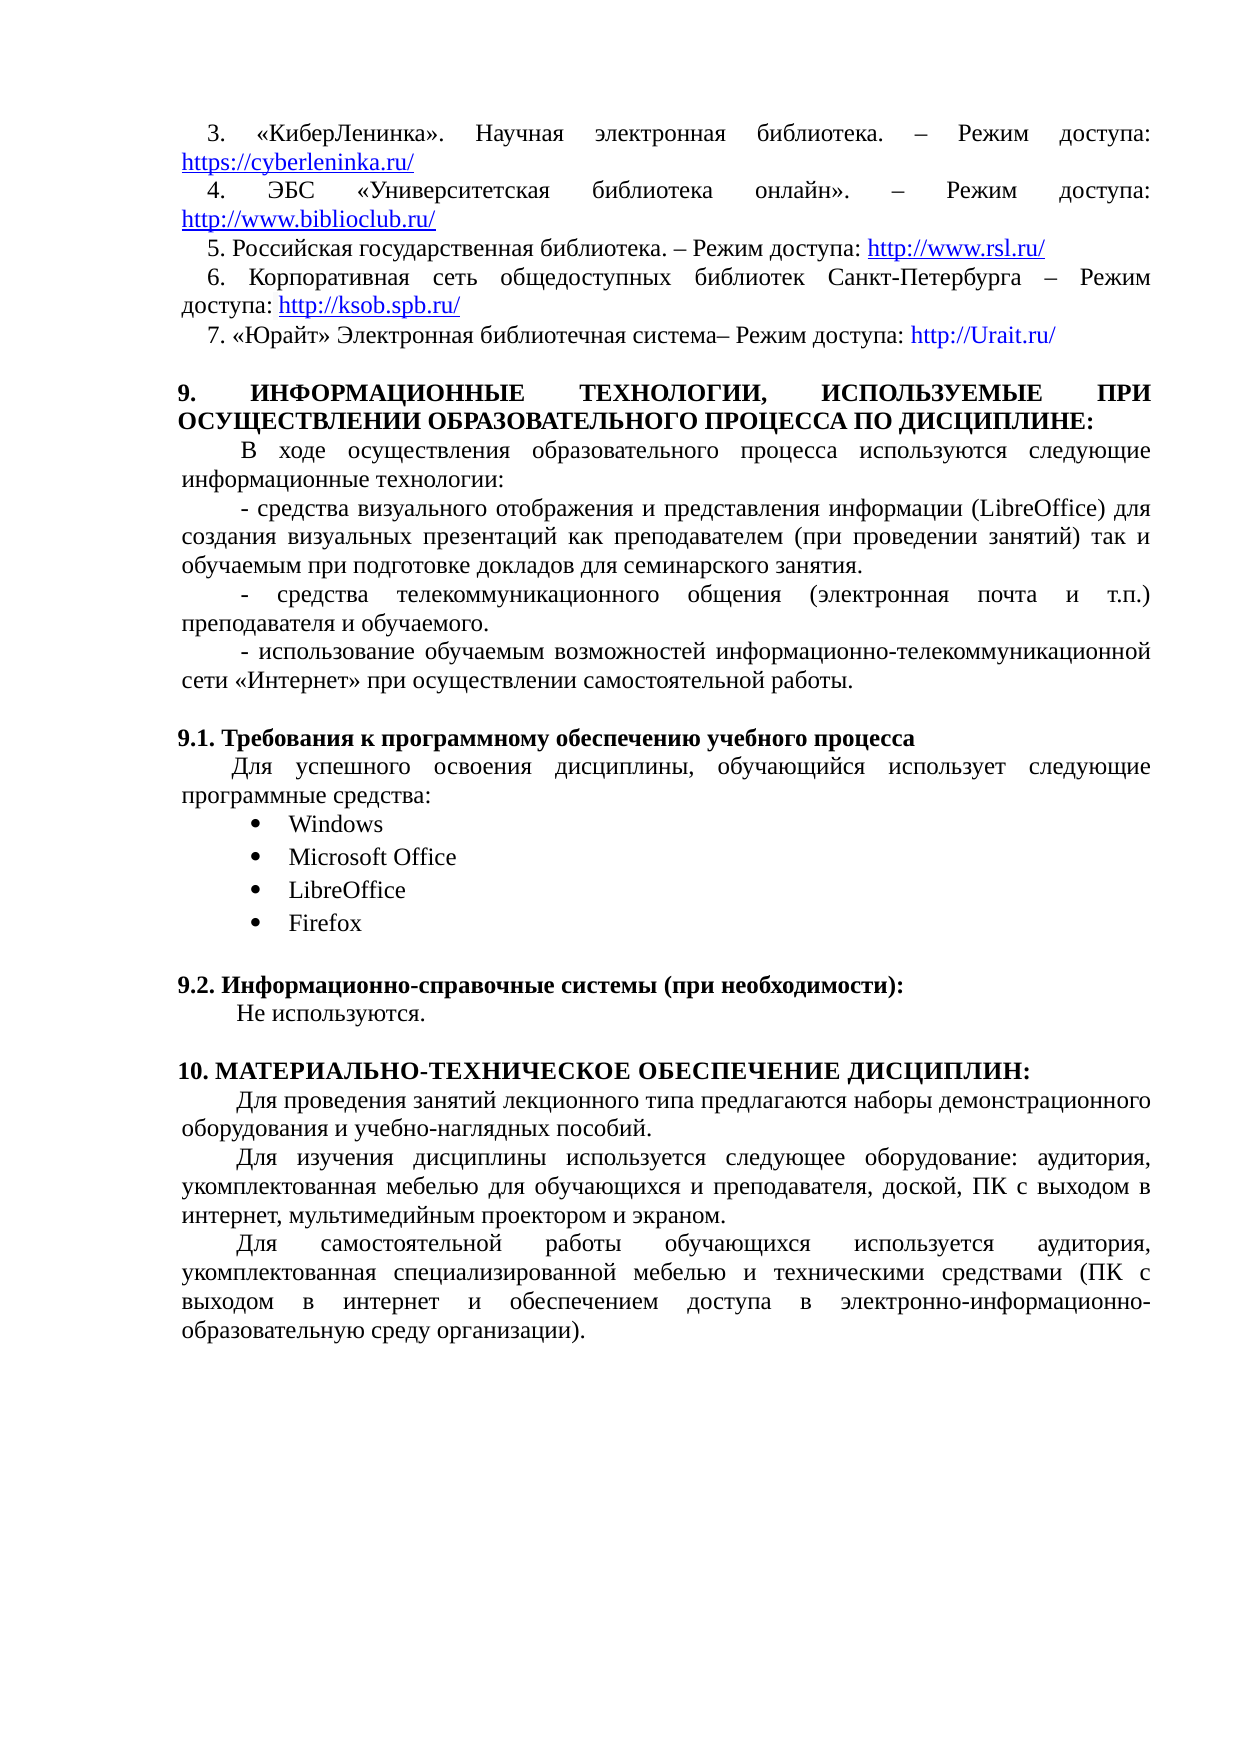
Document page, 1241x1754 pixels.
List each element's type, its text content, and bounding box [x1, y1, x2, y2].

text 9.1. Требования к программному обеспечению учебного процесса [177, 723, 1152, 751]
list LibreOffice [251, 875, 1152, 904]
text 9. ИНФОРМАЦИОННЫЕ ТЕХНОЛОГИИ, ИСПОЛЬЗУЕМЫЕ ПРИ ОСУЩЕСТВЛЕНИИ ОБРАЗОВАТЕЛЬНОГО ПРОЦЕССА ПО ДИСЦИПЛИНЕ: [177, 378, 1152, 435]
list Windows [251, 809, 1152, 838]
text - средства визуального отображения и представления информации (LibreOffice) для создания визуальных презентаций как преподавателем (при проведении занятий) так и обучаемым при подготовке докладов для семинарского занятия. [181, 493, 1152, 579]
text 7. «Юрайт» Электронная библиотечная система– Режим доступа: http://Urait.ru/ [181, 320, 1152, 349]
text 4. ЭБС «Университетская библиотека онлайн». – Режим доступа: http://www.biblioclub.ru/ [181, 176, 1152, 233]
text - использование обучаемым возможностей информационно-телекоммуникационной сети «Интернет» при осуществлении самостоятельной работы. [181, 636, 1152, 694]
text В ходе осуществления образовательного процесса используются следующие информационные технологии: [181, 435, 1152, 493]
text 9.2. Информационно-справочные системы (при необходимости): [177, 970, 1152, 998]
text 3. «КиберЛенинка». Научная электронная библиотека. – Режим доступа: https://cyberleninka.ru/ [181, 118, 1152, 176]
text 6. Корпоративная сеть общедоступных библиотек Санкт-Петербурга – Режим доступа: http://ksob.spb.ru/ [181, 262, 1152, 320]
text Для самостоятельной работы обучающихся используется аудитория, укомплектованная специализированной мебелью и техническими средствами (ПК с выходом в интернет и обеспечением доступа в электронно-информационно-образовательную среду организации). [181, 1228, 1152, 1343]
text Для успешного освоения дисциплины, обучающийся использует следующие программные средства: [181, 751, 1152, 809]
list Microsoft Office [251, 842, 1152, 871]
text - средства телекоммуникационного общения (электронная почта и т.п.) преподавателя и обучаемого. [181, 579, 1152, 636]
text 10. МАТЕРИАЛЬНО-ТЕХНИЧЕСКОЕ ОБЕСПЕЧЕНИЕ ДИСЦИПЛИН: [177, 1056, 1152, 1085]
text Для проведения занятий лекционного типа предлагаются наборы демонстрационного оборудования и учебно-наглядных пособий. [181, 1085, 1152, 1142]
text Не используются. [181, 998, 1152, 1027]
text Для изучения дисциплины используется следующее оборудование: аудитория, укомплектованная мебелью для обучающихся и преподавателя, доской, ПК с выходом в интернет, мультимедийным проектором и экраном. [181, 1142, 1152, 1228]
text 5. Российская государственная библиотека. – Режим доступа: http://www.rsl.ru/ [181, 233, 1152, 262]
list Firefox [251, 908, 1152, 937]
